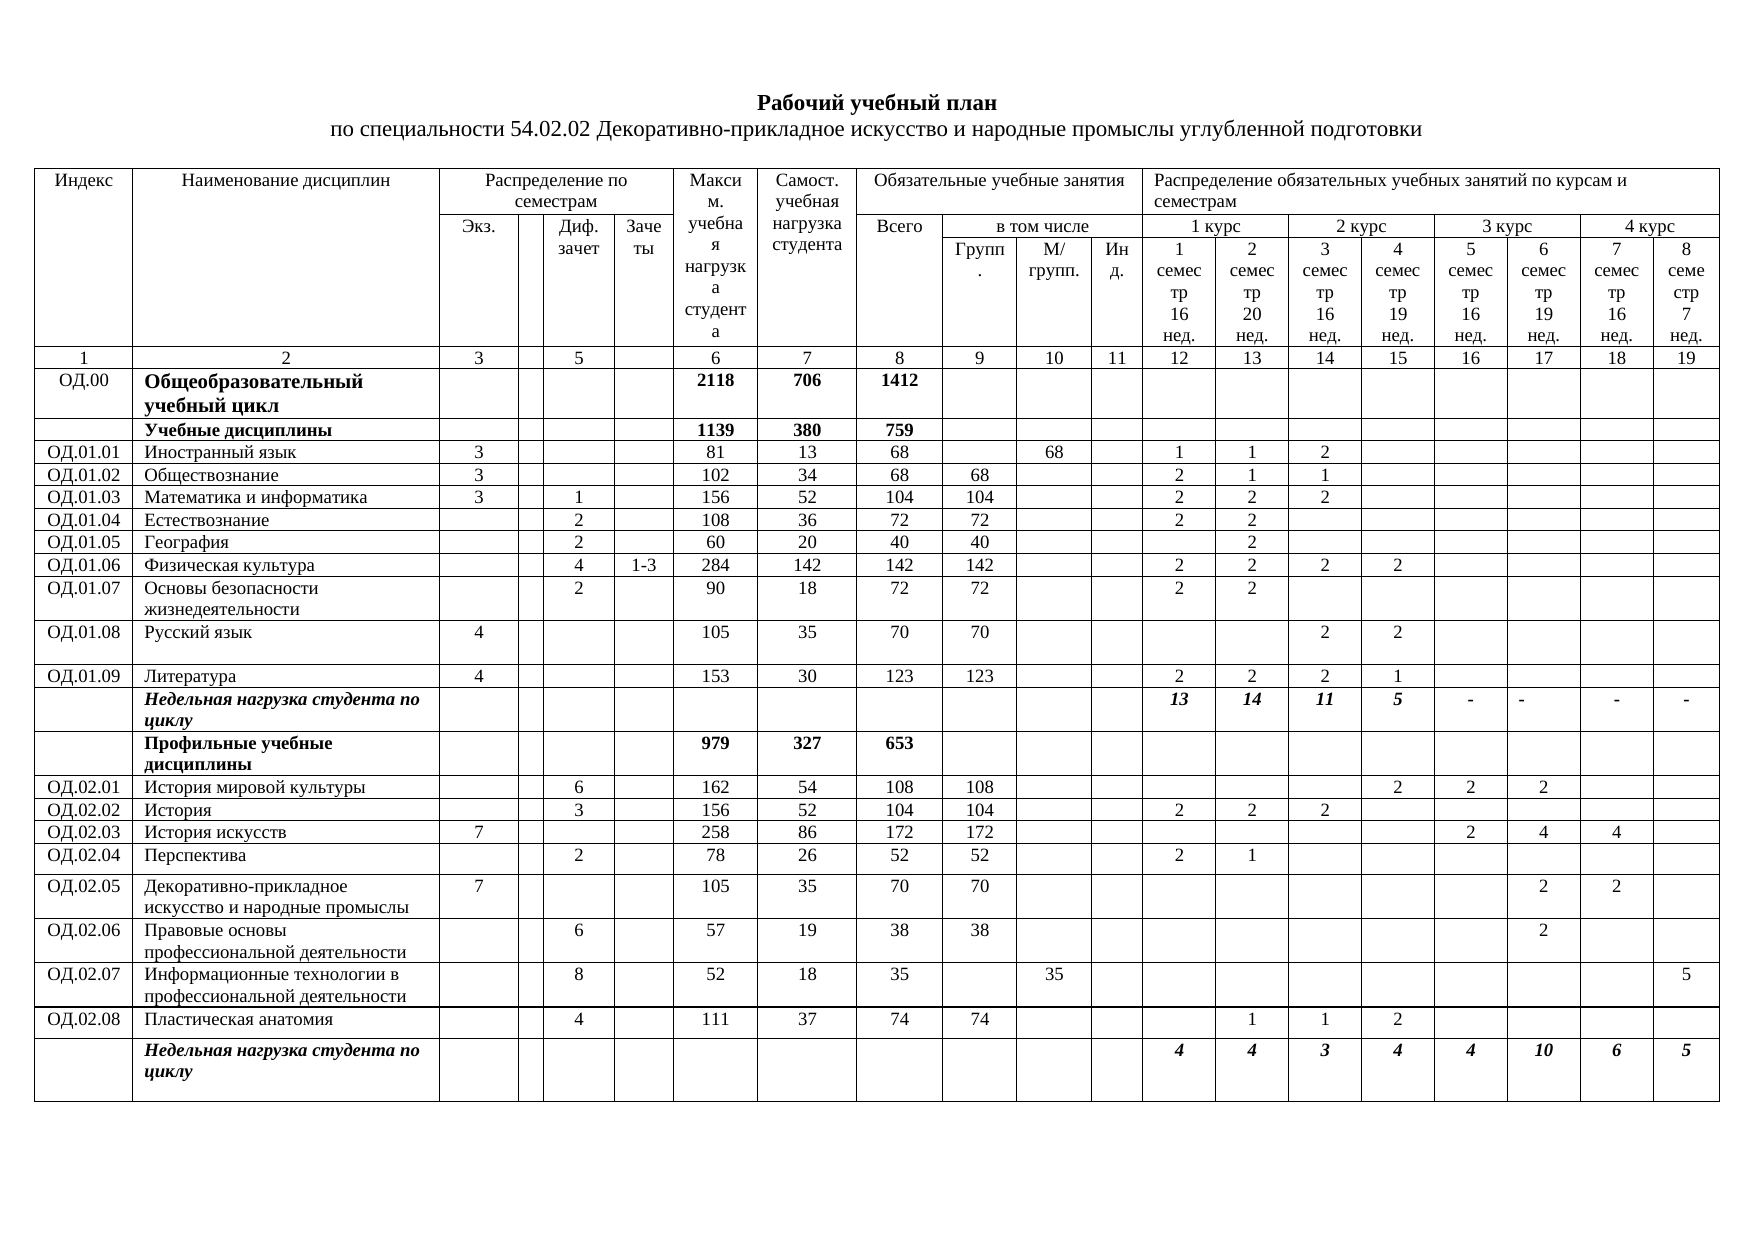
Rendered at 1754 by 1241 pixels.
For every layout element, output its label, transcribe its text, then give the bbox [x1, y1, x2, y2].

table_cell Литература [133, 665, 439, 687]
table_cell [1435, 531, 1507, 553]
table_cell 4 [1581, 821, 1653, 843]
table_cell [758, 1039, 856, 1101]
table_cell [1092, 844, 1142, 874]
table_cell [519, 963, 543, 1006]
table_cell 2 [1216, 577, 1288, 620]
table_cell 8 [857, 347, 942, 368]
table_cell [1654, 821, 1719, 843]
table_cell [1216, 419, 1288, 440]
table_cell Правовые основы профессиональной деятельности [133, 919, 439, 962]
table_cell 2 [1289, 799, 1361, 820]
table_cell 2 [544, 531, 614, 553]
table_cell [1143, 621, 1215, 664]
table_cell 2 [1143, 665, 1215, 687]
table_cell [1143, 732, 1215, 775]
table_cell 2 [1362, 1008, 1434, 1037]
table_cell 68 [857, 441, 942, 463]
table_cell 13 [1143, 688, 1215, 731]
table_cell [1092, 464, 1142, 485]
table_cell [1289, 509, 1361, 530]
table_cell 162 [674, 776, 757, 797]
table_cell 1 [1216, 464, 1288, 485]
table_cell [1435, 486, 1507, 508]
table_cell [857, 1039, 942, 1101]
table_cell [1289, 919, 1361, 962]
table_cell [1017, 464, 1091, 485]
table_cell 13 [758, 441, 856, 463]
table_cell [440, 531, 518, 553]
table_cell [519, 919, 543, 962]
table_cell 4 [544, 554, 614, 576]
table_cell [519, 621, 543, 664]
table_cell 70 [943, 621, 1016, 664]
table_cell [440, 419, 518, 440]
table_cell [615, 776, 673, 797]
table_header Обязательные учебные занятия [857, 169, 1142, 214]
table_cell [1435, 799, 1507, 820]
table_cell Русский язык [133, 621, 439, 664]
table_cell [1362, 419, 1434, 440]
table_cell [1017, 875, 1091, 918]
table_cell [1508, 369, 1580, 417]
table_cell 2 [1216, 799, 1288, 820]
table_cell [1017, 1039, 1091, 1101]
table_cell 5 [544, 347, 614, 368]
table_cell [1216, 732, 1288, 775]
table_cell 52 [857, 844, 942, 874]
table_cell ОД.02.08 [35, 1008, 132, 1037]
table_cell 2 [1143, 554, 1215, 576]
table_cell [544, 621, 614, 664]
table_cell [440, 799, 518, 820]
table_cell [1654, 1008, 1719, 1037]
table_cell 3 [544, 799, 614, 820]
table_cell [943, 441, 1016, 463]
table_cell [674, 1039, 757, 1101]
table_cell в том числе [943, 215, 1142, 237]
table_cell [1435, 554, 1507, 576]
table_cell [1654, 486, 1719, 508]
table_cell 74 [857, 1008, 942, 1037]
table_cell 70 [857, 621, 942, 664]
table_cell 4 [440, 621, 518, 664]
table_cell 2 [1508, 875, 1580, 918]
table_header Распределение по семестрам [440, 169, 673, 214]
table_cell 20 [758, 531, 856, 553]
table_cell 4 курс [1581, 215, 1719, 237]
table_cell [1362, 531, 1434, 553]
table_cell 35 [857, 963, 942, 1006]
table_cell [1017, 369, 1091, 417]
table_cell [615, 621, 673, 664]
table_cell [615, 875, 673, 918]
table_cell 6 [544, 919, 614, 962]
table_cell 1139 [674, 419, 757, 440]
table_cell [519, 464, 543, 485]
table_cell География [133, 531, 439, 553]
table_cell 6 [674, 347, 757, 368]
table_cell [615, 347, 673, 368]
table_cell 380 [758, 419, 856, 440]
table_cell [1654, 621, 1719, 664]
table_cell [544, 419, 614, 440]
table_cell 2 [1289, 554, 1361, 576]
table_cell 104 [943, 486, 1016, 508]
table_cell 7 семестр 16 нед. [1581, 238, 1653, 346]
table_cell 8 семестр 7 нед. [1654, 238, 1719, 346]
table_cell 2 [133, 347, 439, 368]
table_cell 18 [758, 963, 856, 1006]
table_cell [615, 919, 673, 962]
table_cell [615, 369, 673, 417]
table_cell ОД.01.07 [35, 577, 132, 620]
table_cell [1017, 844, 1091, 874]
table_cell [1362, 963, 1434, 1006]
table_cell ОД.01.06 [35, 554, 132, 576]
table_cell [1435, 509, 1507, 530]
table_cell [615, 1039, 673, 1101]
table_cell [519, 688, 543, 731]
table_cell [615, 732, 673, 775]
table_cell 3 [440, 464, 518, 485]
table_cell 6 семестр 19 нед. [1508, 238, 1580, 346]
table_cell [1216, 621, 1288, 664]
table_cell 327 [758, 732, 856, 775]
table_cell 3 [440, 347, 518, 368]
table_cell [615, 821, 673, 843]
table_cell 9 [943, 347, 1016, 368]
table_cell [1508, 732, 1580, 775]
table_cell [1654, 875, 1719, 918]
table_cell 4 [1362, 1039, 1434, 1101]
table_cell [1581, 665, 1653, 687]
table_cell [1092, 1039, 1142, 1101]
table_cell [1654, 531, 1719, 553]
table_cell [1435, 369, 1507, 417]
table_cell [1435, 732, 1507, 775]
table_cell 1 [1216, 1008, 1288, 1037]
table_cell ОД.02.01 [35, 776, 132, 797]
table_cell [1092, 441, 1142, 463]
table_cell 11 [1289, 688, 1361, 731]
table_cell 10 [1508, 1039, 1580, 1101]
table_cell 1 [1289, 464, 1361, 485]
table_cell 11 [1092, 347, 1142, 368]
table_cell [519, 577, 543, 620]
table_cell [1143, 1008, 1215, 1037]
table_cell 2 [1143, 799, 1215, 820]
table_cell Общеобразовательный учебный цикл [133, 369, 439, 417]
table_cell 2 семестр 20 нед. [1216, 238, 1288, 346]
table_cell [1092, 875, 1142, 918]
table_cell [519, 844, 543, 874]
table_cell [519, 215, 543, 346]
table_cell 1 [544, 486, 614, 508]
table_cell 2 [1508, 776, 1580, 797]
table_cell 653 [857, 732, 942, 775]
table_cell [943, 732, 1016, 775]
table_cell - [1508, 688, 1580, 731]
table_cell [1017, 621, 1091, 664]
table_cell ОД.01.09 [35, 665, 132, 687]
table_cell [943, 963, 1016, 1006]
table_cell [1092, 732, 1142, 775]
table_cell 74 [943, 1008, 1016, 1037]
table_cell [1143, 875, 1215, 918]
table_cell [943, 419, 1016, 440]
table_cell [1017, 531, 1091, 553]
table_cell ОД.02.06 [35, 919, 132, 962]
table_cell [1654, 844, 1719, 874]
table_cell 142 [943, 554, 1016, 576]
table_cell [440, 1039, 518, 1101]
table_cell ОД.02.02 [35, 799, 132, 820]
table_cell [1508, 844, 1580, 874]
table_cell Основы безопасности жизнедеятельности [133, 577, 439, 620]
table_cell [1435, 464, 1507, 485]
table_cell - [1581, 688, 1653, 731]
table_cell 38 [857, 919, 942, 962]
table_header Распределение обязательных учебных занятий по курсам и семестрам [1143, 169, 1719, 214]
table_cell [519, 1008, 543, 1037]
table_cell [857, 688, 942, 731]
table_cell 4 [1216, 1039, 1288, 1101]
table_cell [1092, 665, 1142, 687]
table_cell [1581, 419, 1653, 440]
table_cell [1289, 821, 1361, 843]
table_cell [1092, 577, 1142, 620]
table_cell 52 [758, 486, 856, 508]
table_cell 3 [440, 441, 518, 463]
table_cell 2 [1143, 844, 1215, 874]
table_cell 4 [440, 665, 518, 687]
table_cell Перспектива [133, 844, 439, 874]
table_cell [1017, 1008, 1091, 1037]
table_cell [544, 875, 614, 918]
table_cell [1289, 963, 1361, 1006]
table_cell [1362, 799, 1434, 820]
table_cell - [1435, 688, 1507, 731]
table_cell 60 [674, 531, 757, 553]
table_cell [1017, 799, 1091, 820]
table_cell ОД.01.01 [35, 441, 132, 463]
table_cell [1508, 509, 1580, 530]
table_cell [1092, 963, 1142, 1006]
table_cell [1143, 531, 1215, 553]
table_cell 3 [1289, 1039, 1361, 1101]
table_cell [1654, 464, 1719, 485]
table_cell [519, 554, 543, 576]
table_cell [1435, 441, 1507, 463]
table_cell 258 [674, 821, 757, 843]
table_cell 2 [1289, 621, 1361, 664]
table_cell [1017, 419, 1091, 440]
table_cell 2 [1362, 621, 1434, 664]
table_cell 86 [758, 821, 856, 843]
table_cell 108 [674, 509, 757, 530]
table_cell [1508, 577, 1580, 620]
table_cell 105 [674, 875, 757, 918]
table_cell 2 [1508, 919, 1580, 962]
table_header Наименование дисциплин [133, 169, 439, 346]
table_cell [1581, 531, 1653, 553]
table_cell [1143, 776, 1215, 797]
table_cell 2 [1289, 665, 1361, 687]
table_cell 4 [1143, 1039, 1215, 1101]
table_cell [1092, 486, 1142, 508]
table_cell 3 [440, 486, 518, 508]
table_cell 52 [674, 963, 757, 1006]
table_cell 72 [943, 509, 1016, 530]
table_cell [1017, 919, 1091, 962]
table_cell 2 [1362, 554, 1434, 576]
table_cell [1508, 554, 1580, 576]
table_cell 2118 [674, 369, 757, 417]
table_cell [519, 1039, 543, 1101]
table_cell 35 [758, 621, 856, 664]
table_cell 68 [1017, 441, 1091, 463]
table_cell 4 [1435, 1039, 1507, 1101]
table_cell [519, 369, 543, 417]
table_cell [1654, 799, 1719, 820]
table_cell 108 [857, 776, 942, 797]
table_cell 7 [440, 821, 518, 843]
table_cell [1654, 919, 1719, 962]
table_cell Диф. зачет [544, 215, 614, 346]
table_cell [1581, 441, 1653, 463]
table_cell История искусств [133, 821, 439, 843]
table_cell 1412 [857, 369, 942, 417]
table_cell Естествознание [133, 509, 439, 530]
table_cell [1017, 577, 1091, 620]
table_cell 104 [943, 799, 1016, 820]
table_cell М/групп. [1017, 238, 1091, 346]
table_cell 35 [758, 875, 856, 918]
table_cell [544, 1039, 614, 1101]
table_cell 1 семестр 16 нед. [1143, 238, 1215, 346]
table_cell [544, 464, 614, 485]
table_cell 8 [544, 963, 614, 1006]
table_cell 16 [1435, 347, 1507, 368]
table_cell 14 [1289, 347, 1361, 368]
table_cell 78 [674, 844, 757, 874]
table_cell [1092, 688, 1142, 731]
table_cell [1017, 732, 1091, 775]
table_cell [1581, 1008, 1653, 1037]
table_cell [1508, 963, 1580, 1006]
table_cell [1092, 1008, 1142, 1037]
table_cell 34 [758, 464, 856, 485]
table_cell [544, 665, 614, 687]
table_cell 2 [1216, 665, 1288, 687]
table_cell [1216, 821, 1288, 843]
table_cell Инд. [1092, 238, 1142, 346]
table_cell 26 [758, 844, 856, 874]
table_cell 40 [857, 531, 942, 553]
table_cell [1017, 776, 1091, 797]
table_cell [1092, 919, 1142, 962]
table_cell [1143, 369, 1215, 417]
table_cell 2 [544, 844, 614, 874]
table_cell [1654, 577, 1719, 620]
table_cell [1362, 919, 1434, 962]
table_cell [519, 732, 543, 775]
table_cell 759 [857, 419, 942, 440]
table_cell Недельная нагрузка студента по циклу [133, 688, 439, 731]
table_cell 5 семестр 16 нед. [1435, 238, 1507, 346]
table_cell [1092, 369, 1142, 417]
table_cell ОД.01.04 [35, 509, 132, 530]
table_cell Обществознание [133, 464, 439, 485]
table_cell 3 курс [1435, 215, 1580, 237]
table_cell ОД.01.05 [35, 531, 132, 553]
table_cell [1435, 419, 1507, 440]
table_cell [1289, 531, 1361, 553]
table_cell [1216, 369, 1288, 417]
table_cell [1508, 665, 1580, 687]
table_cell 2 [1435, 776, 1507, 797]
table_cell [615, 419, 673, 440]
table_cell ОД.01.03 [35, 486, 132, 508]
table_cell 14 [1216, 688, 1288, 731]
table_cell 4 [544, 1008, 614, 1037]
table_cell [674, 688, 757, 731]
table_cell ОД.00 [35, 369, 132, 417]
table_cell [440, 732, 518, 775]
table_cell 7 [440, 875, 518, 918]
table_cell 18 [1581, 347, 1653, 368]
table_cell 2 [544, 577, 614, 620]
table_cell [615, 486, 673, 508]
table_cell 81 [674, 441, 757, 463]
table_cell 70 [943, 875, 1016, 918]
table_cell [615, 509, 673, 530]
table_cell [519, 875, 543, 918]
table_cell ОД.02.07 [35, 963, 132, 1006]
table_cell [544, 688, 614, 731]
table_cell [1435, 963, 1507, 1006]
table_cell ОД.01.02 [35, 464, 132, 485]
table_cell [544, 369, 614, 417]
table_cell 1 [1289, 1008, 1361, 1037]
table_cell [519, 821, 543, 843]
table_cell 2 [1362, 776, 1434, 797]
table_cell [615, 1008, 673, 1037]
table_header Самост. учебная нагрузка студента [758, 169, 856, 346]
table_cell [1289, 419, 1361, 440]
table_cell 5 [1362, 688, 1434, 731]
table_cell [1435, 621, 1507, 664]
table_cell 19 [1654, 347, 1719, 368]
table_cell 70 [857, 875, 942, 918]
table_cell 90 [674, 577, 757, 620]
table_header Индекс [35, 169, 132, 346]
table_cell [519, 509, 543, 530]
table_cell 7 [758, 347, 856, 368]
table_cell [1508, 1008, 1580, 1037]
table_cell 4 [1508, 821, 1580, 843]
table_cell [1362, 486, 1434, 508]
table_cell ОД.02.05 [35, 875, 132, 918]
table_cell [1435, 1008, 1507, 1037]
table_cell 30 [758, 665, 856, 687]
table_cell [440, 963, 518, 1006]
table_cell [544, 732, 614, 775]
table_cell [1092, 509, 1142, 530]
table_cell [1216, 776, 1288, 797]
table_cell [519, 665, 543, 687]
table_cell 35 [1017, 963, 1091, 1006]
table_cell [1435, 577, 1507, 620]
text Рабочий учебный план [118, 88, 1636, 115]
table_cell ОД.02.04 [35, 844, 132, 874]
table_cell 6 [544, 776, 614, 797]
table_cell [1654, 369, 1719, 417]
table_cell 2 [1143, 577, 1215, 620]
table_header Максим. учебная нагрузка студента [674, 169, 757, 346]
table_cell [519, 799, 543, 820]
table_cell 40 [943, 531, 1016, 553]
table_cell [1508, 464, 1580, 485]
table_cell 2 [1216, 486, 1288, 508]
table_cell [1143, 963, 1215, 1006]
table_cell 2 [1143, 464, 1215, 485]
table_cell 5 [1654, 963, 1719, 1006]
table_cell - [1654, 688, 1719, 731]
table_cell [1362, 821, 1434, 843]
table_cell 2 [1216, 509, 1288, 530]
table_cell 123 [857, 665, 942, 687]
table_cell [1508, 419, 1580, 440]
table_cell [519, 441, 543, 463]
table_cell 72 [857, 509, 942, 530]
table_cell [1289, 732, 1361, 775]
table_cell [440, 509, 518, 530]
table_cell [1581, 776, 1653, 797]
table_cell [615, 963, 673, 1006]
table_cell [1092, 621, 1142, 664]
table_cell 1 [1362, 665, 1434, 687]
table_cell [544, 441, 614, 463]
table_cell Иностранный язык [133, 441, 439, 463]
table_cell 12 [1143, 347, 1215, 368]
table_cell 17 [1508, 347, 1580, 368]
table_cell Групп. [943, 238, 1016, 346]
table_cell 19 [758, 919, 856, 962]
table_cell [1581, 369, 1653, 417]
table_cell [1092, 821, 1142, 843]
table_cell [1581, 919, 1653, 962]
table_cell [1289, 875, 1361, 918]
table_cell [615, 688, 673, 731]
table_cell 2 [544, 509, 614, 530]
table_cell [1092, 419, 1142, 440]
table_cell 1 [1216, 844, 1288, 874]
table_cell 1 курс [1143, 215, 1288, 237]
table_cell [1581, 963, 1653, 1006]
table_cell 2 [1143, 509, 1215, 530]
table_cell 54 [758, 776, 856, 797]
table_cell Физическая культура [133, 554, 439, 576]
table_cell [1017, 486, 1091, 508]
table_cell [1143, 919, 1215, 962]
table_cell Всего [857, 215, 942, 346]
table_cell [1508, 799, 1580, 820]
table_cell Информационные технологии в профессиональной деятельности [133, 963, 439, 1006]
table_cell [1581, 621, 1653, 664]
table_cell [1017, 665, 1091, 687]
table_cell 6 [1581, 1039, 1653, 1101]
table_cell 156 [674, 799, 757, 820]
table_cell 2 [1216, 531, 1288, 553]
table_cell ОД.01.08 [35, 621, 132, 664]
table_cell 1-3 [615, 554, 673, 576]
table_cell [1362, 369, 1434, 417]
table_cell [1654, 509, 1719, 530]
table_cell 15 [1362, 347, 1434, 368]
table_cell 108 [943, 776, 1016, 797]
table_cell [1654, 776, 1719, 797]
table_cell [519, 531, 543, 553]
table_cell [440, 369, 518, 417]
table_cell [1581, 509, 1653, 530]
table_cell [1581, 844, 1653, 874]
table_cell [1508, 531, 1580, 553]
table_cell [1362, 464, 1434, 485]
table_cell [35, 1039, 132, 1101]
table_cell [615, 464, 673, 485]
table_cell 2 [1581, 875, 1653, 918]
table_cell 2 [1216, 554, 1288, 576]
table_cell [1435, 844, 1507, 874]
table_cell 4 семестр 19 нед. [1362, 238, 1434, 346]
table_cell [1435, 875, 1507, 918]
table_cell [35, 419, 132, 440]
table_cell [615, 577, 673, 620]
table_cell [35, 688, 132, 731]
table_cell 18 [758, 577, 856, 620]
table_cell Недельная нагрузка студента по циклу [133, 1039, 439, 1101]
table_cell 706 [758, 369, 856, 417]
table_cell 142 [857, 554, 942, 576]
table_cell 172 [943, 821, 1016, 843]
table_cell [615, 799, 673, 820]
table_cell [1654, 554, 1719, 576]
table_cell [1435, 919, 1507, 962]
table_cell 172 [857, 821, 942, 843]
table_cell 1 [1216, 441, 1288, 463]
table_cell [440, 554, 518, 576]
table_cell [440, 688, 518, 731]
table_cell [1143, 419, 1215, 440]
table_cell [1017, 821, 1091, 843]
table_cell 10 [1017, 347, 1091, 368]
table_cell [1581, 486, 1653, 508]
table_cell 36 [758, 509, 856, 530]
table_cell [1289, 776, 1361, 797]
table_cell [615, 665, 673, 687]
table_cell 105 [674, 621, 757, 664]
table_cell [1017, 554, 1091, 576]
table_cell [1581, 577, 1653, 620]
table_cell 102 [674, 464, 757, 485]
table_cell 2 [1143, 486, 1215, 508]
table_cell [1435, 665, 1507, 687]
table_cell 52 [943, 844, 1016, 874]
table_cell [943, 1039, 1016, 1101]
table_cell 68 [857, 464, 942, 485]
table_cell Экз. [440, 215, 518, 346]
table_cell [519, 776, 543, 797]
table_cell [615, 531, 673, 553]
table_cell 153 [674, 665, 757, 687]
table_cell 72 [943, 577, 1016, 620]
table_cell 142 [758, 554, 856, 576]
table_cell [1216, 875, 1288, 918]
table_cell 57 [674, 919, 757, 962]
table_cell 13 [1216, 347, 1288, 368]
table_cell 2 курс [1289, 215, 1434, 237]
table_cell Математика и информатика [133, 486, 439, 508]
table_cell [1092, 531, 1142, 553]
table_cell [1581, 799, 1653, 820]
table_cell [1017, 509, 1091, 530]
table_cell [1362, 441, 1434, 463]
table_cell 1 [1143, 441, 1215, 463]
table_cell [1092, 554, 1142, 576]
table_cell [1508, 441, 1580, 463]
table_cell 123 [943, 665, 1016, 687]
table_cell [519, 347, 543, 368]
table_cell [1508, 486, 1580, 508]
table_cell [519, 486, 543, 508]
table_cell [1362, 875, 1434, 918]
table_cell [1362, 577, 1434, 620]
table_cell [758, 688, 856, 731]
table_cell 104 [857, 486, 942, 508]
table_cell ОД.02.03 [35, 821, 132, 843]
table_cell 37 [758, 1008, 856, 1037]
table_cell [1581, 732, 1653, 775]
table_cell 156 [674, 486, 757, 508]
table_cell 284 [674, 554, 757, 576]
table_cell [1017, 688, 1091, 731]
table_cell [1362, 732, 1434, 775]
table_cell Учебные дисциплины [133, 419, 439, 440]
table_cell [1362, 844, 1434, 874]
table_cell [1581, 554, 1653, 576]
table_cell [1289, 369, 1361, 417]
table_cell [1654, 732, 1719, 775]
table_cell [943, 688, 1016, 731]
table_cell 52 [758, 799, 856, 820]
table_cell [1654, 665, 1719, 687]
table_cell [1289, 844, 1361, 874]
table_cell 5 [1654, 1039, 1719, 1101]
table_cell 3 семестр 16 нед. [1289, 238, 1361, 346]
table_cell 38 [943, 919, 1016, 962]
table_cell История [133, 799, 439, 820]
table_cell [615, 441, 673, 463]
table_cell [1581, 464, 1653, 485]
table_cell [440, 919, 518, 962]
table_cell [440, 776, 518, 797]
table_cell [440, 577, 518, 620]
table_cell [544, 821, 614, 843]
table_cell Декоративно-прикладное искусство и народные промыслы [133, 875, 439, 918]
table_cell [1654, 419, 1719, 440]
table_cell [1289, 577, 1361, 620]
table_cell 72 [857, 577, 942, 620]
table_cell 2 [1435, 821, 1507, 843]
table_cell 104 [857, 799, 942, 820]
table_cell [35, 732, 132, 775]
table_cell [1216, 919, 1288, 962]
table_cell [440, 1008, 518, 1037]
table_cell 1 [35, 347, 132, 368]
table_cell [1654, 441, 1719, 463]
table_cell [1362, 509, 1434, 530]
table_cell История мировой культуры [133, 776, 439, 797]
table_cell 979 [674, 732, 757, 775]
table_cell [440, 844, 518, 874]
table_cell [943, 369, 1016, 417]
table_cell 68 [943, 464, 1016, 485]
table_cell [1216, 963, 1288, 1006]
table_cell 111 [674, 1008, 757, 1037]
table_cell [1092, 776, 1142, 797]
text по специальности 54.02.02 Декоративно-прикладное искусство и народные промыслы углубленной подготовки [118, 115, 1636, 141]
table_cell [615, 844, 673, 874]
table_cell [1092, 799, 1142, 820]
table_cell 2 [1289, 486, 1361, 508]
table_cell [1143, 821, 1215, 843]
table_cell Профильные учебные дисциплины [133, 732, 439, 775]
table_cell 2 [1289, 441, 1361, 463]
table_cell [1508, 621, 1580, 664]
table_cell Пластическая анатомия [133, 1008, 439, 1037]
table_cell [519, 419, 543, 440]
table_cell Зачеты [615, 215, 673, 346]
